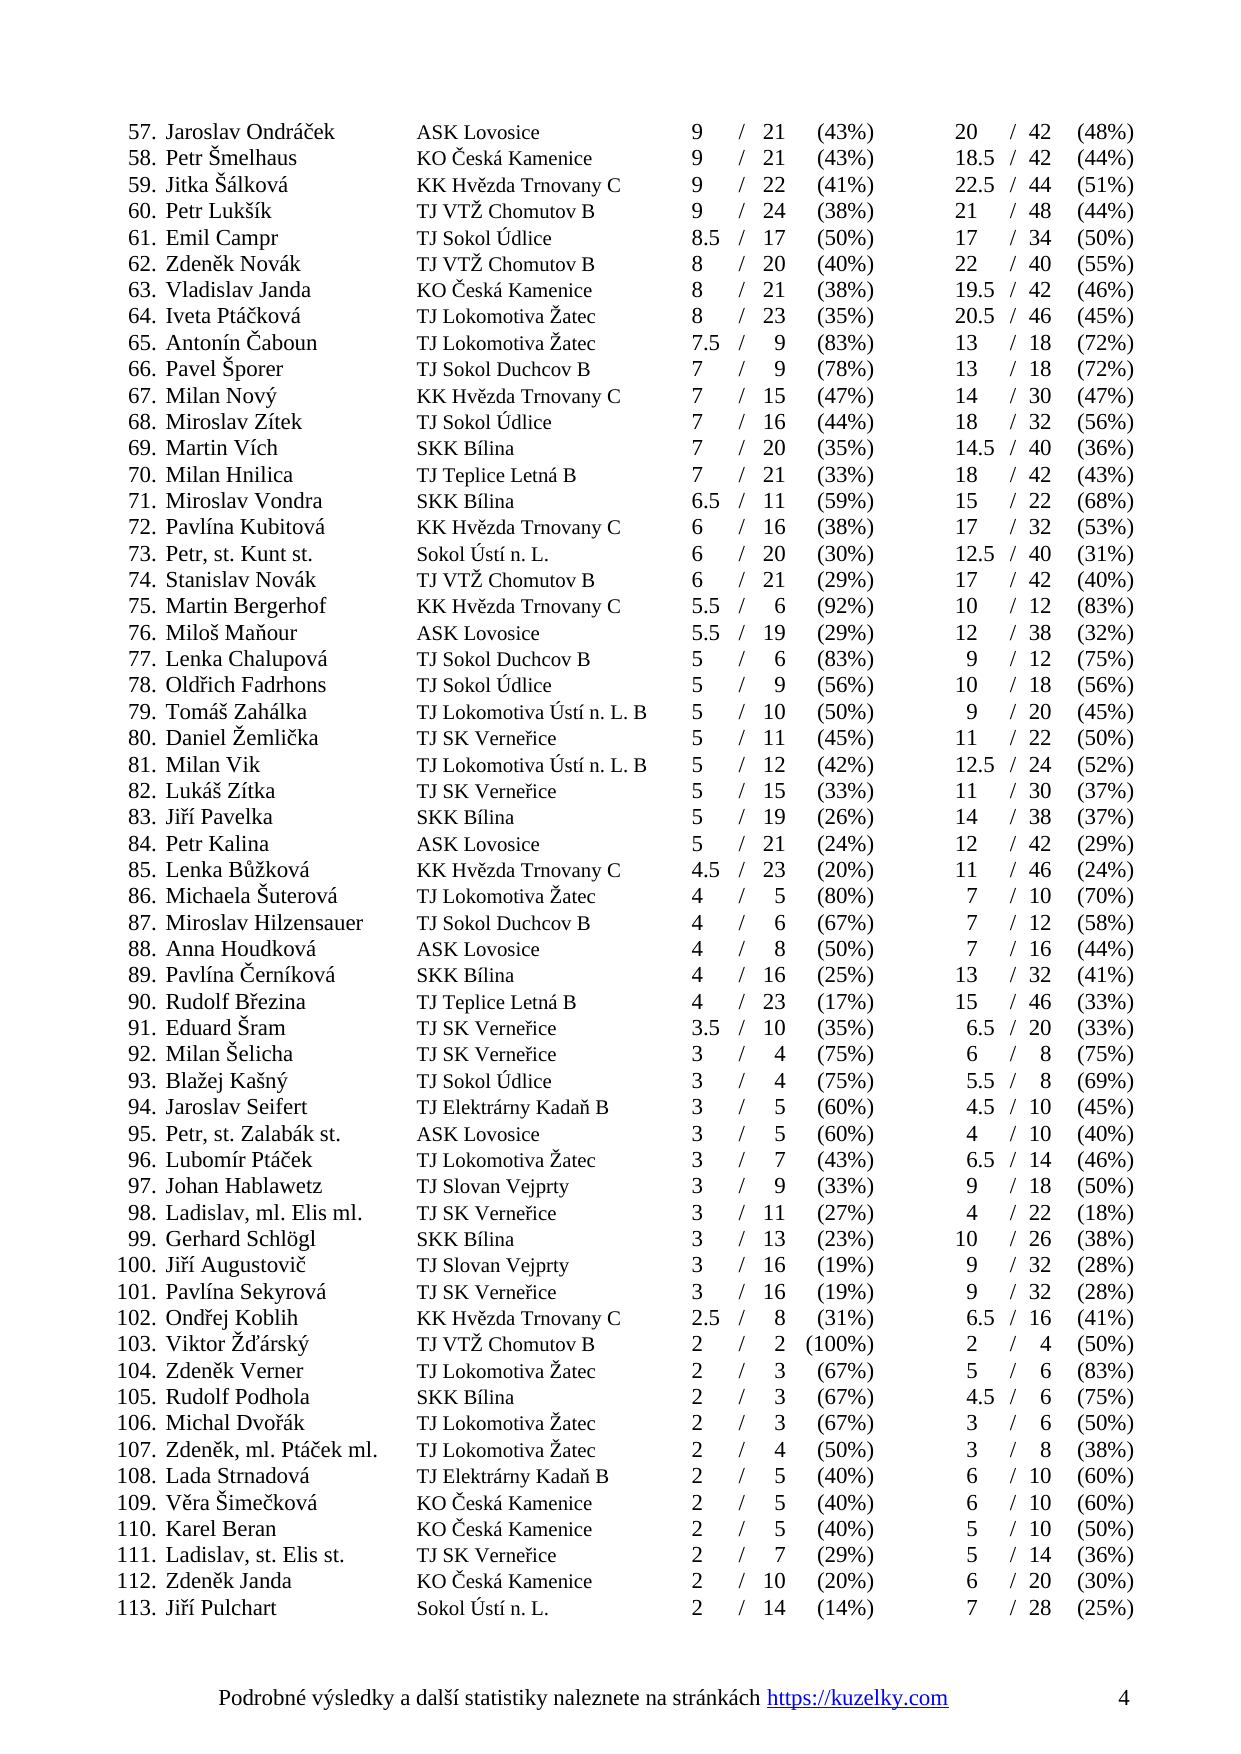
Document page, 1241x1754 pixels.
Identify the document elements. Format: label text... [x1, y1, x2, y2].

text 67. Milan Nový KK Hvězda Trnovany C 7 / 15 (47%) 14 / 30 (47%) [106, 382, 1134, 408]
text 101. Pavlína Sekyrová TJ SK Verneřice 3 / 16 (19%) 9 / 32 (28%) [106, 1278, 1134, 1304]
text 74. Stanislav Novák TJ VTŽ Chomutov B 6 / 21 (29%) 17 / 42 (40%) [106, 566, 1134, 592]
text 72. Pavlína Kubitová KK Hvězda Trnovany C 6 / 16 (38%) 17 / 32 (53%) [106, 513, 1134, 540]
text 80. Daniel Žemlička TJ SK Verneřice 5 / 11 (45%) 11 / 22 (50%) [106, 724, 1134, 751]
text 63. Vladislav Janda KO Česká Kamenice 8 / 21 (38%) 19.5 / 42 (46%) [106, 276, 1134, 303]
text 69. Martin Vích SKK Bílina 7 / 20 (35%) 14.5 / 40 (36%) [106, 434, 1134, 461]
text 109. Věra Šimečková KO Česká Kamenice 2 / 5 (40%) 6 / 10 (60%) [106, 1488, 1134, 1515]
text 110. Karel Beran KO Česká Kamenice 2 / 5 (40%) 5 / 10 (50%) [106, 1515, 1134, 1541]
text 91. Eduard Šram TJ SK Verneřice 3.5 / 10 (35%) 6.5 / 20 (33%) [106, 1014, 1134, 1041]
text 64. Iveta Ptáčková TJ Lokomotiva Žatec 8 / 23 (35%) 20.5 / 46 (45%) [106, 303, 1134, 329]
text 79. Tomáš Zahálka TJ Lokomotiva Ústí n. L. B 5 / 10 (50%) 9 / 20 (45%) [106, 698, 1134, 724]
text 86. Michaela Šuterová TJ Lokomotiva Žatec 4 / 5 (80%) 7 / 10 (70%) [106, 882, 1134, 909]
text 99. Gerhard Schlögl SKK Bílina 3 / 13 (23%) 10 / 26 (38%) [106, 1225, 1134, 1251]
text 65. Antonín Čaboun TJ Lokomotiva Žatec 7.5 / 9 (83%) 13 / 18 (72%) [106, 329, 1134, 355]
text 96. Lubomír Ptáček TJ Lokomotiva Žatec 3 / 7 (43%) 6.5 / 14 (46%) [106, 1146, 1134, 1172]
text 73. Petr, st. Kunt st. Sokol Ústí n. L. 6 / 20 (30%) 12.5 / 40 (31%) [106, 540, 1134, 566]
text 81. Milan Vik TJ Lokomotiva Ústí n. L. B 5 / 12 (42%) 12.5 / 24 (52%) [106, 751, 1134, 777]
text 108. Lada Strnadová TJ Elektrárny Kadaň B 2 / 5 (40%) 6 / 10 (60%) [106, 1462, 1134, 1488]
text 100. Jiří Augustovič TJ Slovan Vejprty 3 / 16 (19%) 9 / 32 (28%) [106, 1251, 1134, 1278]
text 111. Ladislav, st. Elis st. TJ SK Verneřice 2 / 7 (29%) 5 / 14 (36%) [106, 1541, 1134, 1568]
text 89. Pavlína Černíková SKK Bílina 4 / 16 (25%) 13 / 32 (41%) [106, 961, 1134, 988]
text 104. Zdeněk Verner TJ Lokomotiva Žatec 2 / 3 (67%) 5 / 6 (83%) [106, 1357, 1134, 1383]
text 66. Pavel Šporer TJ Sokol Duchcov B 7 / 9 (78%) 13 / 18 (72%) [106, 355, 1134, 382]
text 105. Rudolf Podhola SKK Bílina 2 / 3 (67%) 4.5 / 6 (75%) [106, 1383, 1134, 1409]
text 58. Petr Šmelhaus KO Česká Kamenice 9 / 21 (43%) 18.5 / 42 (44%) [106, 144, 1134, 171]
text 75. Martin Bergerhof KK Hvězda Trnovany C 5.5 / 6 (92%) 10 / 12 (83%) [106, 592, 1134, 619]
text 90. Rudolf Březina TJ Teplice Letná B 4 / 23 (17%) 15 / 46 (33%) [106, 988, 1134, 1014]
text 84. Petr Kalina ASK Lovosice 5 / 21 (24%) 12 / 42 (29%) [106, 830, 1134, 856]
text 103. Viktor Žďárský TJ VTŽ Chomutov B 2 / 2 (100%) 2 / 4 (50%) [106, 1330, 1134, 1357]
text 88. Anna Houdková ASK Lovosice 4 / 8 (50%) 7 / 16 (44%) [106, 935, 1134, 961]
text 95. Petr, st. Zalabák st. ASK Lovosice 3 / 5 (60%) 4 / 10 (40%) [106, 1119, 1134, 1146]
text 112. Zdeněk Janda KO Česká Kamenice 2 / 10 (20%) 6 / 20 (30%) [106, 1568, 1134, 1594]
text 107. Zdeněk, ml. Ptáček ml. TJ Lokomotiva Žatec 2 / 4 (50%) 3 / 8 (38%) [106, 1436, 1134, 1462]
text 102. Ondřej Koblih KK Hvězda Trnovany C 2.5 / 8 (31%) 6.5 / 16 (41%) [106, 1304, 1134, 1330]
text 68. Miroslav Zítek TJ Sokol Údlice 7 / 16 (44%) 18 / 32 (56%) [106, 408, 1134, 434]
text 62. Zdeněk Novák TJ VTŽ Chomutov B 8 / 20 (40%) 22 / 40 (55%) [106, 250, 1134, 276]
text 78. Oldřich Fadrhons TJ Sokol Údlice 5 / 9 (56%) 10 / 18 (56%) [106, 672, 1134, 698]
text 59. Jitka Šálková KK Hvězda Trnovany C 9 / 22 (41%) 22.5 / 44 (51%) [106, 171, 1134, 197]
text 113. Jiří Pulchart Sokol Ústí n. L. 2 / 14 (14%) 7 / 28 (25%) [106, 1594, 1134, 1620]
text 93. Blažej Kašný TJ Sokol Údlice 3 / 4 (75%) 5.5 / 8 (69%) [106, 1067, 1134, 1093]
text 60. Petr Lukšík TJ VTŽ Chomutov B 9 / 24 (38%) 21 / 48 (44%) [106, 197, 1134, 223]
text 98. Ladislav, ml. Elis ml. TJ SK Verneřice 3 / 11 (27%) 4 / 22 (18%) [106, 1199, 1134, 1225]
text 71. Miroslav Vondra SKK Bílina 6.5 / 11 (59%) 15 / 22 (68%) [106, 487, 1134, 513]
text 61. Emil Campr TJ Sokol Údlice 8.5 / 17 (50%) 17 / 34 (50%) [106, 223, 1134, 250]
text 83. Jiří Pavelka SKK Bílina 5 / 19 (26%) 14 / 38 (37%) [106, 803, 1134, 830]
text 70. Milan Hnilica TJ Teplice Letná B 7 / 21 (33%) 18 / 42 (43%) [106, 461, 1134, 487]
text 85. Lenka Bůžková KK Hvězda Trnovany C 4.5 / 23 (20%) 11 / 46 (24%) [106, 856, 1134, 882]
text 77. Lenka Chalupová TJ Sokol Duchcov B 5 / 6 (83%) 9 / 12 (75%) [106, 645, 1134, 672]
text 97. Johan Hablawetz TJ Slovan Vejprty 3 / 9 (33%) 9 / 18 (50%) [106, 1172, 1134, 1199]
text 76. Miloš Maňour ASK Lovosice 5.5 / 19 (29%) 12 / 38 (32%) [106, 619, 1134, 645]
text 82. Lukáš Zítka TJ SK Verneřice 5 / 15 (33%) 11 / 30 (37%) [106, 777, 1134, 803]
text 92. Milan Šelicha TJ SK Verneřice 3 / 4 (75%) 6 / 8 (75%) [106, 1041, 1134, 1067]
text 57. Jaroslav Ondráček ASK Lovosice 9 / 21 (43%) 20 / 42 (48%) [106, 118, 1134, 144]
text 87. Miroslav Hilzensauer TJ Sokol Duchcov B 4 / 6 (67%) 7 / 12 (58%) [106, 909, 1134, 935]
text 94. Jaroslav Seifert TJ Elektrárny Kadaň B 3 / 5 (60%) 4.5 / 10 (45%) [106, 1093, 1134, 1119]
text 106. Michal Dvořák TJ Lokomotiva Žatec 2 / 3 (67%) 3 / 6 (50%) [106, 1409, 1134, 1436]
